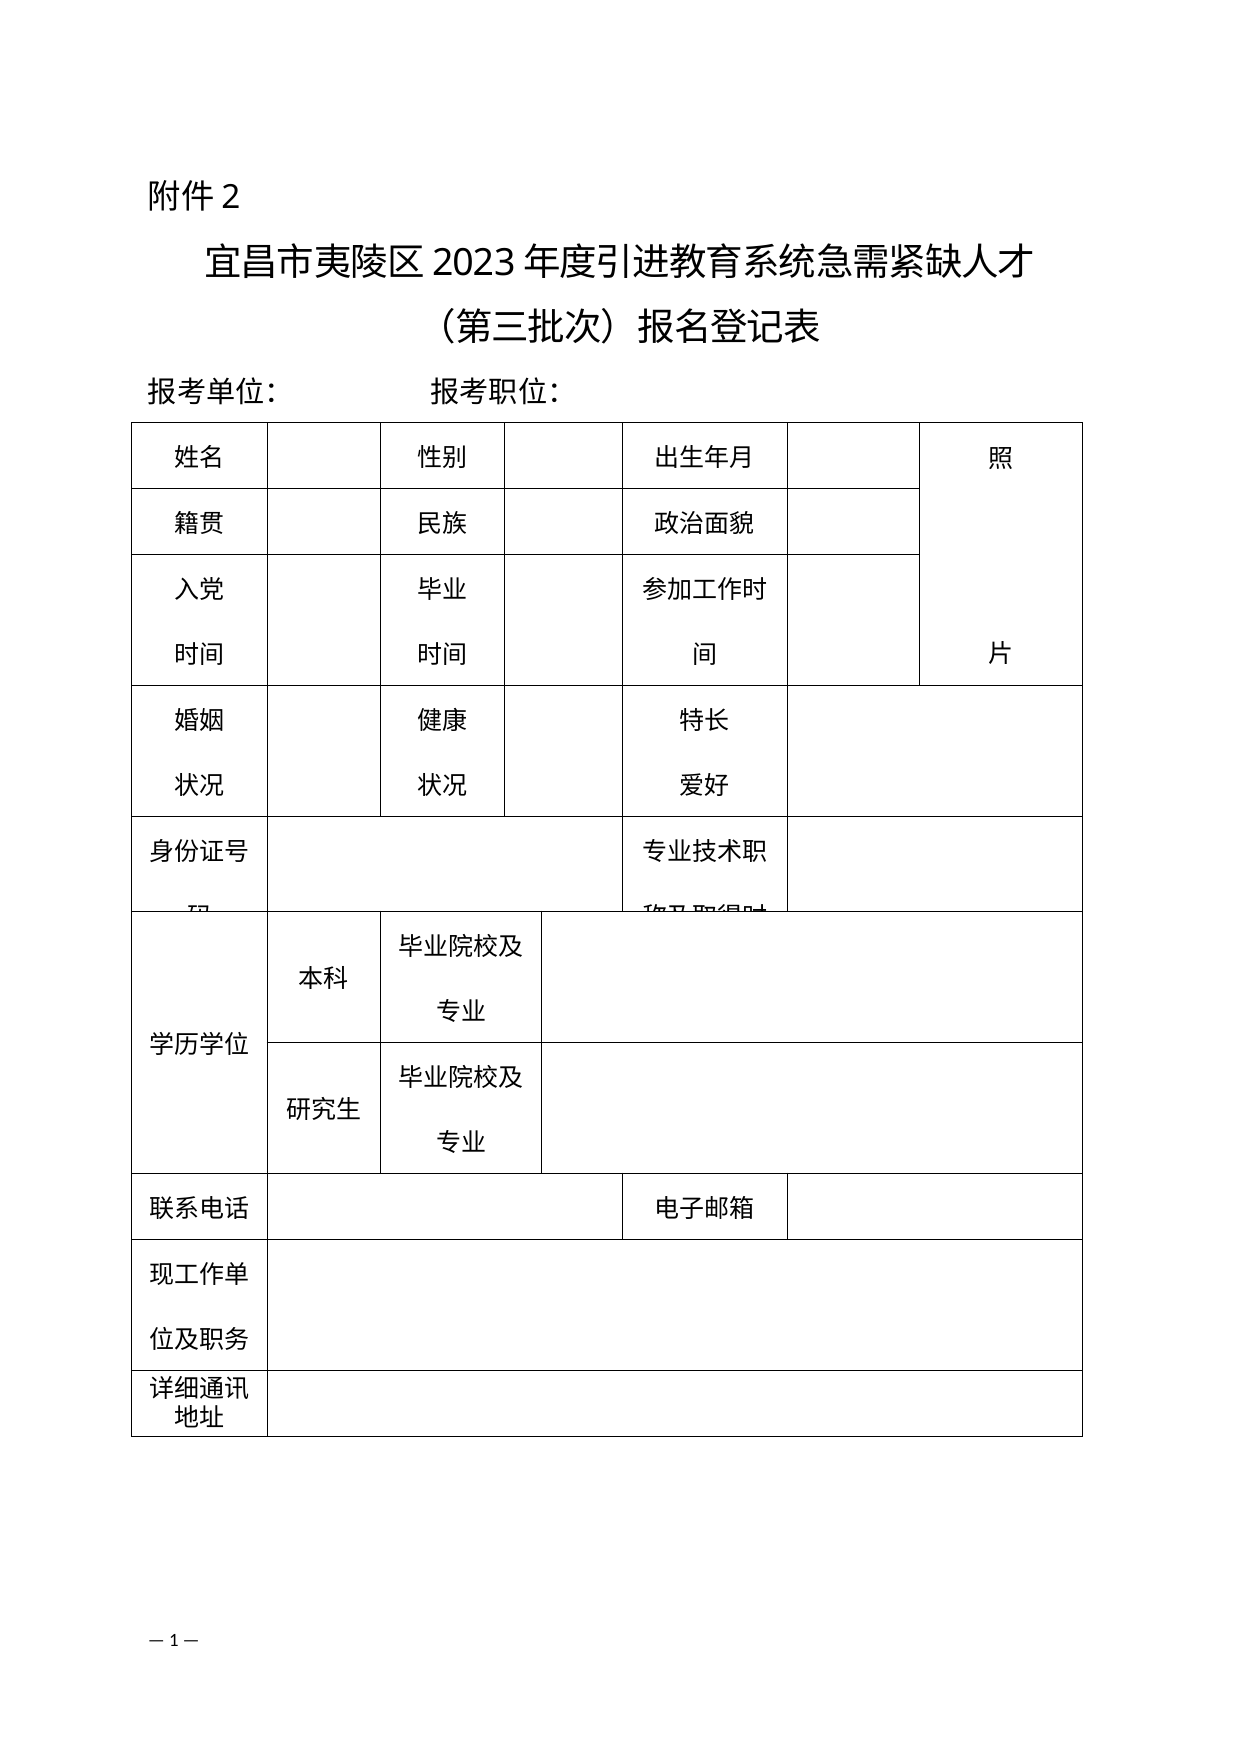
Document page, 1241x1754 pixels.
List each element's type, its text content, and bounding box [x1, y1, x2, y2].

table_header [505, 423, 622, 488]
table_cell [505, 555, 622, 685]
table_cell [505, 686, 622, 816]
table_cell [542, 912, 1082, 1042]
table_header [788, 423, 919, 488]
table_cell [788, 686, 1082, 816]
table_cell 婚姻 状况 [132, 686, 267, 816]
table_cell [788, 817, 1082, 911]
table_cell [268, 1371, 1082, 1436]
table_cell [268, 489, 380, 554]
table_cell 详细通讯地址 [132, 1371, 267, 1436]
table_header 照 片 [920, 423, 1082, 685]
table_cell 专业技术职称及取得时间 [623, 817, 787, 911]
table_cell 毕业院校及专业 [381, 912, 541, 1042]
table_header 出生年月 [623, 423, 787, 488]
table_cell 籍贯 [132, 489, 267, 554]
table_cell 毕业院校及专业 [381, 1043, 541, 1173]
table_header 性别 [381, 423, 504, 488]
table_cell [268, 1240, 1082, 1370]
text 宜昌市夷陵区2023年度引进教育系统急需紧缺人才 [148, 227, 1093, 292]
table_cell 特长 爱好 [623, 686, 787, 816]
table_header 姓名 [132, 423, 267, 488]
text 报考单位： 报考职位： [148, 357, 1093, 422]
table_cell [788, 1174, 1082, 1239]
table_cell 民族 [381, 489, 504, 554]
text （第三批次）报名登记表 [148, 292, 1093, 357]
table_cell [505, 489, 622, 554]
table_cell 联系电话 [132, 1174, 267, 1239]
table_cell 毕业 时间 [381, 555, 504, 685]
table_cell 身份证号码 [132, 817, 267, 911]
table_cell [268, 686, 380, 816]
table_cell 学历学位 [132, 912, 267, 1173]
table_cell [788, 555, 919, 685]
table_cell 参加工作时间 [623, 555, 787, 685]
table_cell [788, 489, 919, 554]
table_cell 入党 时间 [132, 555, 267, 685]
table_cell 政治面貌 [623, 489, 787, 554]
table_cell [542, 1043, 1082, 1173]
table_cell 电子邮箱 [623, 1174, 787, 1239]
table_cell 本科 [268, 912, 380, 1042]
table_header [268, 423, 380, 488]
table_cell 研究生 [268, 1043, 380, 1173]
table_cell 现工作单位及职务 [132, 1240, 267, 1370]
table_cell [268, 1174, 622, 1239]
table_cell [268, 817, 622, 911]
table_cell [268, 555, 380, 685]
text 附件2 [148, 162, 1093, 227]
table_cell 健康 状况 [381, 686, 504, 816]
